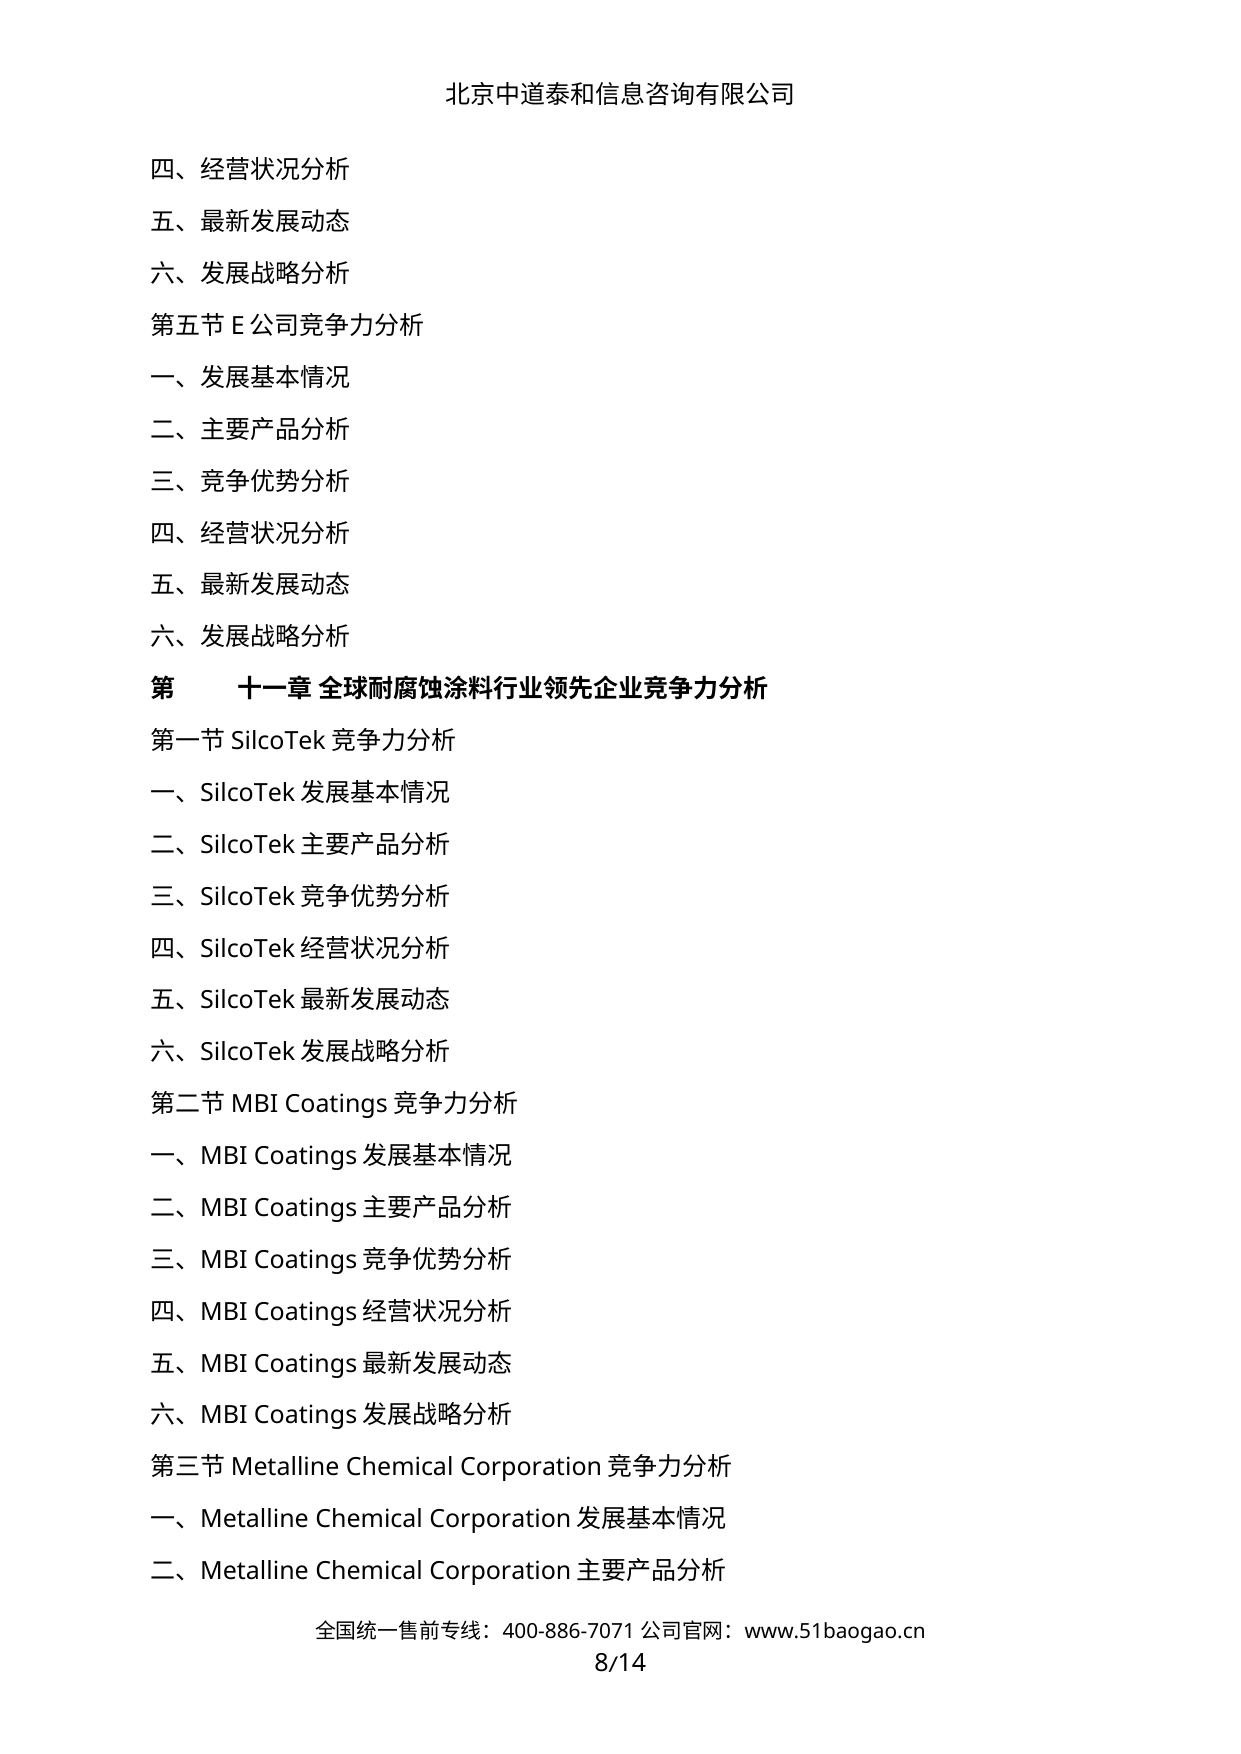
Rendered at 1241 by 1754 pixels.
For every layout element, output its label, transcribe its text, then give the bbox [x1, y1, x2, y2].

text 第一节 SilcoTek竞争力分析 [150, 721, 1090, 757]
text 一、SilcoTek发展基本情况 [150, 772, 1090, 809]
text 六、发展战略分析 [150, 617, 1090, 653]
text 四、MBI Coatings经营状况分析 [150, 1291, 1090, 1327]
text 四、经营状况分析 [150, 513, 1090, 549]
text 二、SilcoTek主要产品分析 [150, 824, 1090, 861]
text 四、SilcoTek经营状况分析 [150, 928, 1090, 964]
text 第二节 MBI Coatings竞争力分析 [150, 1084, 1090, 1120]
text 五、MBI Coatings最新发展动态 [150, 1343, 1090, 1379]
text 一、Metalline Chemical Corporation发展基本情况 [150, 1499, 1090, 1535]
text 五、最新发展动态 [150, 202, 1090, 238]
text 六、MBI Coatings发展战略分析 [150, 1395, 1090, 1431]
text 五、最新发展动态 [150, 565, 1090, 601]
text 五、SilcoTek最新发展动态 [150, 980, 1090, 1016]
text 三、MBI Coatings竞争优势分析 [150, 1239, 1090, 1276]
text 一、发展基本情况 [150, 357, 1090, 394]
text 第三节 Metalline Chemical Corporation竞争力分析 [150, 1447, 1090, 1483]
text 四、经营状况分析 [150, 150, 1090, 186]
text 一、MBI Coatings发展基本情况 [150, 1136, 1090, 1172]
text 六、SilcoTek发展战略分析 [150, 1032, 1090, 1068]
text 二、主要产品分析 [150, 409, 1090, 446]
text 二、MBI Coatings主要产品分析 [150, 1187, 1090, 1224]
text 第五节 E公司竞争力分析 [150, 306, 1090, 342]
text 第 十一章 全球耐腐蚀涂料行业领先企业竞争力分析 [150, 669, 1090, 705]
text 二、Metalline Chemical Corporation主要产品分析 [150, 1551, 1090, 1587]
text 三、竞争优势分析 [150, 461, 1090, 497]
text 三、SilcoTek竞争优势分析 [150, 876, 1090, 912]
text 六、发展战略分析 [150, 254, 1090, 290]
